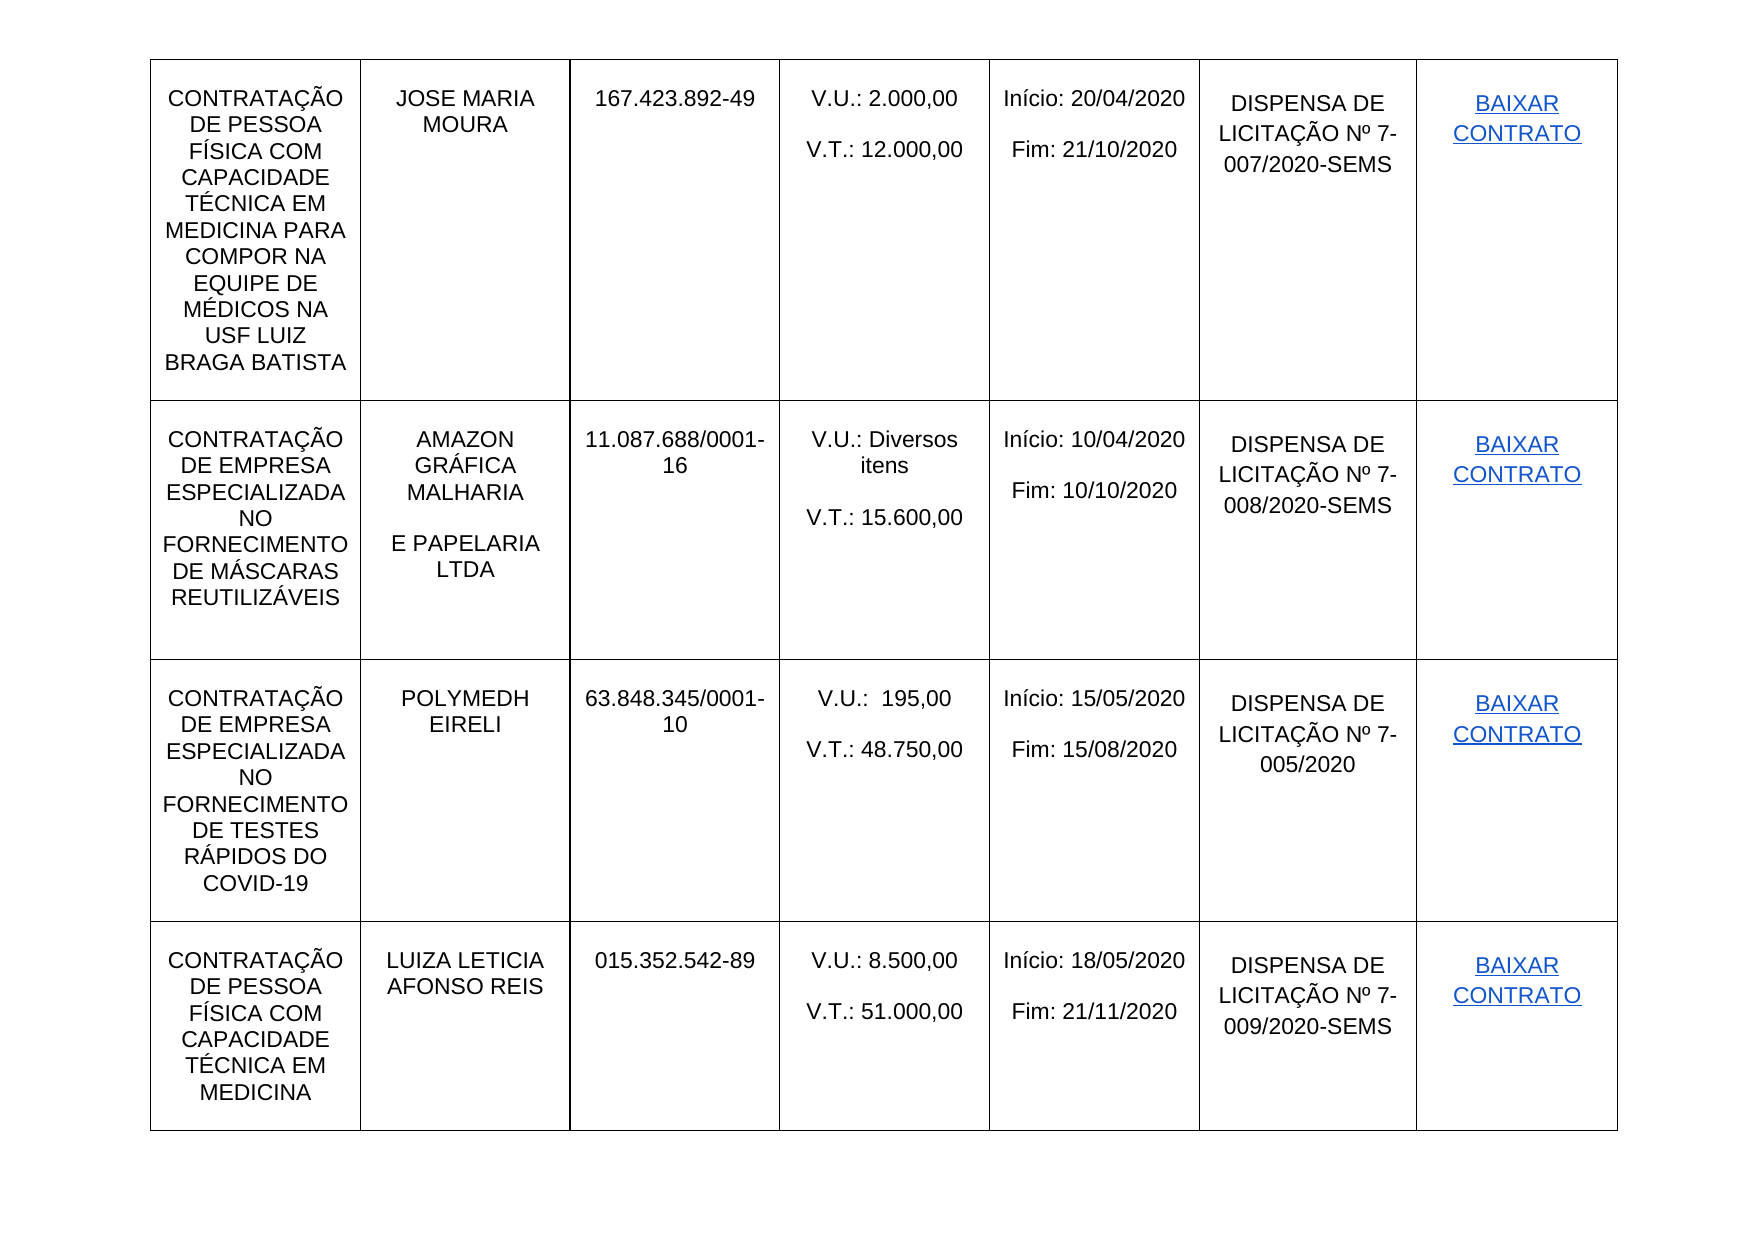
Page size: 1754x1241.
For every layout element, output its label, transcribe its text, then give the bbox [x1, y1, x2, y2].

table_cell BAIXAR CONTRATO [1417, 60, 1617, 400]
table_cell V.U.: Diversos itens V.T.: 15.600,00 [780, 401, 989, 659]
table_cell CONTRATAÇÃO DE PESSOA FÍSICA COM CAPACIDADE TÉCNICA EM MEDICINA PARA COMPOR NA EQUIPE DE MÉDICOS NA USF LUIZ BRAGA BATISTA [151, 60, 360, 400]
table_cell JOSE MARIA MOURA [361, 60, 569, 400]
table_cell DISPENSA DE LICITAÇÃO Nº 7-008/2020-SEMS [1200, 401, 1416, 659]
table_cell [151, 922, 360, 1130]
table_cell Início: 15/05/2020 Fim: 15/08/2020 [990, 660, 1199, 921]
table_cell DISPENSA DE LICITAÇÃO Nº 7-005/2020 [1200, 660, 1416, 921]
table_cell V.U.: 195,00 V.T.: 48.750,00 [780, 660, 989, 921]
table_cell Início: 20/04/2020 Fim: 21/10/2020 [990, 60, 1199, 400]
table_cell LUIZA LETICIA AFONSO REIS [361, 922, 569, 1130]
table_cell 015.352.542-89 [571, 922, 779, 1130]
table_cell Início: 10/04/2020 Fim: 10/10/2020 [990, 401, 1199, 659]
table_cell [780, 922, 989, 1130]
table_cell V.U.: 2.000,00 V.T.: 12.000,00 [780, 60, 989, 400]
table_cell CONTRATAÇÃO DE EMPRESA ESPECIALIZADA NO FORNECIMENTO DE TESTES RÁPIDOS DO COVID-19 [151, 660, 360, 921]
table_cell AMAZON GRÁFICA MALHARIA E PAPELARIA LTDA [361, 401, 569, 659]
table_cell BAIXAR CONTRATO [1417, 922, 1617, 1130]
table_cell DISPENSA DE LICITAÇÃO Nº 7-007/2020-SEMS [1200, 60, 1416, 400]
table_cell 63.848.345/0001-10 [571, 660, 779, 921]
table_cell BAIXAR CONTRATO [1417, 401, 1617, 659]
table_cell POLYMEDH EIRELI [361, 660, 569, 921]
table_cell 167.423.892-49 [571, 60, 779, 400]
table_cell CONTRATAÇÃO DE EMPRESA ESPECIALIZADA NO FORNECIMENTO DE MÁSCARAS REUTILIZÁVEIS [151, 401, 360, 659]
table_cell DISPENSA DE LICITAÇÃO Nº 7-009/2020-SEMS [1200, 922, 1416, 1130]
table_cell BAIXAR CONTRATO [1417, 660, 1617, 921]
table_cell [990, 922, 1199, 1130]
table_cell 11.087.688/0001-16 [571, 401, 779, 659]
